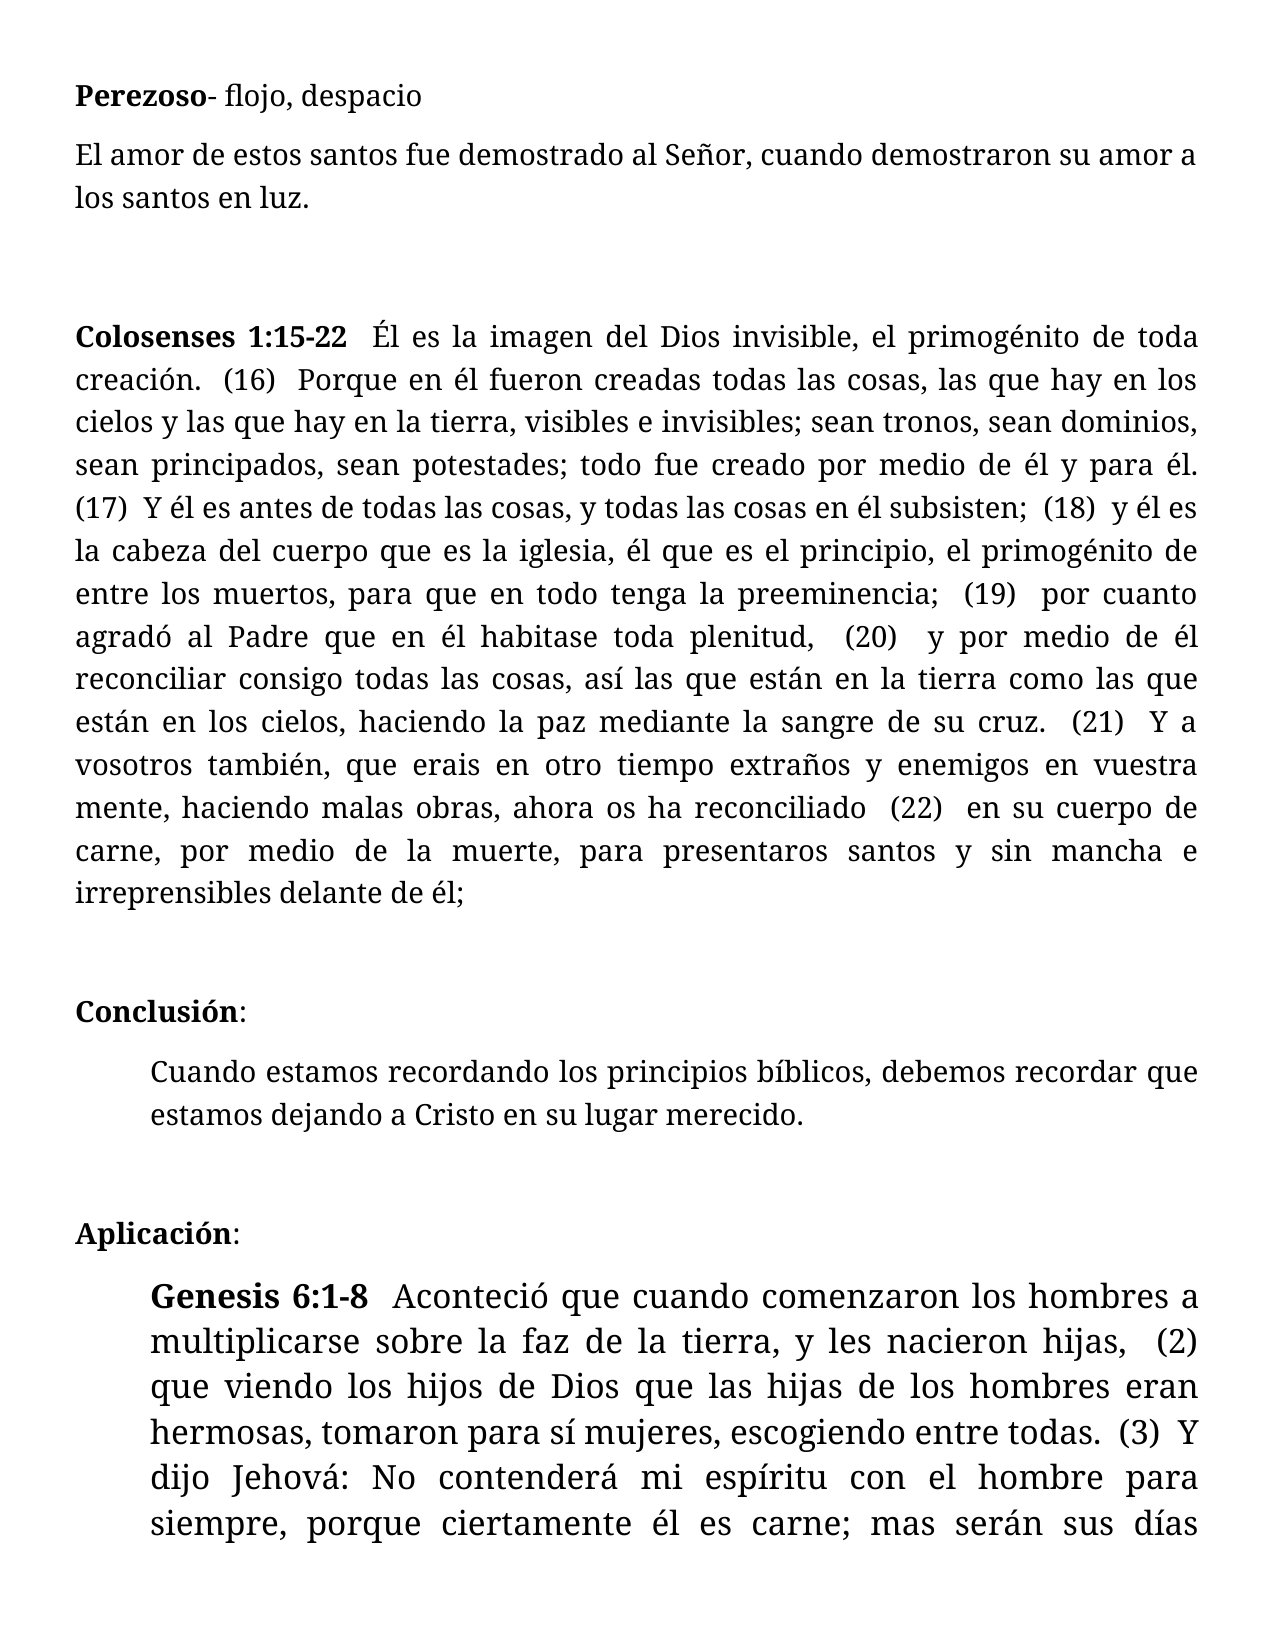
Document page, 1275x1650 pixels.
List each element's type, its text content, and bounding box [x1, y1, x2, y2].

text Conclusión: [75, 992, 1200, 1031]
text Perezoso- flojo, despacio [75, 75, 1200, 115]
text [150, 1272, 1200, 1545]
text Colosenses 1:15-22 Él es la imagen del Dios invisible, el primogénito de toda creación. (16) Porque en él fueron creadas todas las cosas, las que hay en los cielos y las que hay en la tierra, visibles e invisibles; sean tronos, sean dominios, sean principados, sean potestades; todo fue creado por medio de él y para él. (17) Y él es antes de todas las cosas, y todas las cosas en él subsisten; (18) y él es la cabeza del cuerpo que es la iglesia, él que es el principio, el primogénito de entre los muertos, para que en todo tenga la preeminencia; (19) por cuanto agradó al Padre que en él habitase toda plenitud, (20) y por medio de él reconciliar consigo todas las cosas, así las que están en la tierra como las que están en los cielos, haciendo la paz mediante la sangre de su cruz. (21) Y a vosotros también, que erais en otro tiempo extraños y enemigos en vuestra mente, haciendo malas obras, ahora os ha reconciliado (22) en su cuerpo de carne, por medio de la muerte, para presentaros santos y sin mancha e irreprensibles delante de él; [75, 316, 1200, 912]
text Aplicación: [75, 1213, 1200, 1253]
text Cuando estamos recordando los principios bíblicos, debemos recordar que estamos dejando a Cristo en su lugar merecido. [150, 1051, 1200, 1134]
text El amor de estos santos fue demostrado al Señor, cuando demostraron su amor a los santos en luz. [75, 134, 1200, 217]
